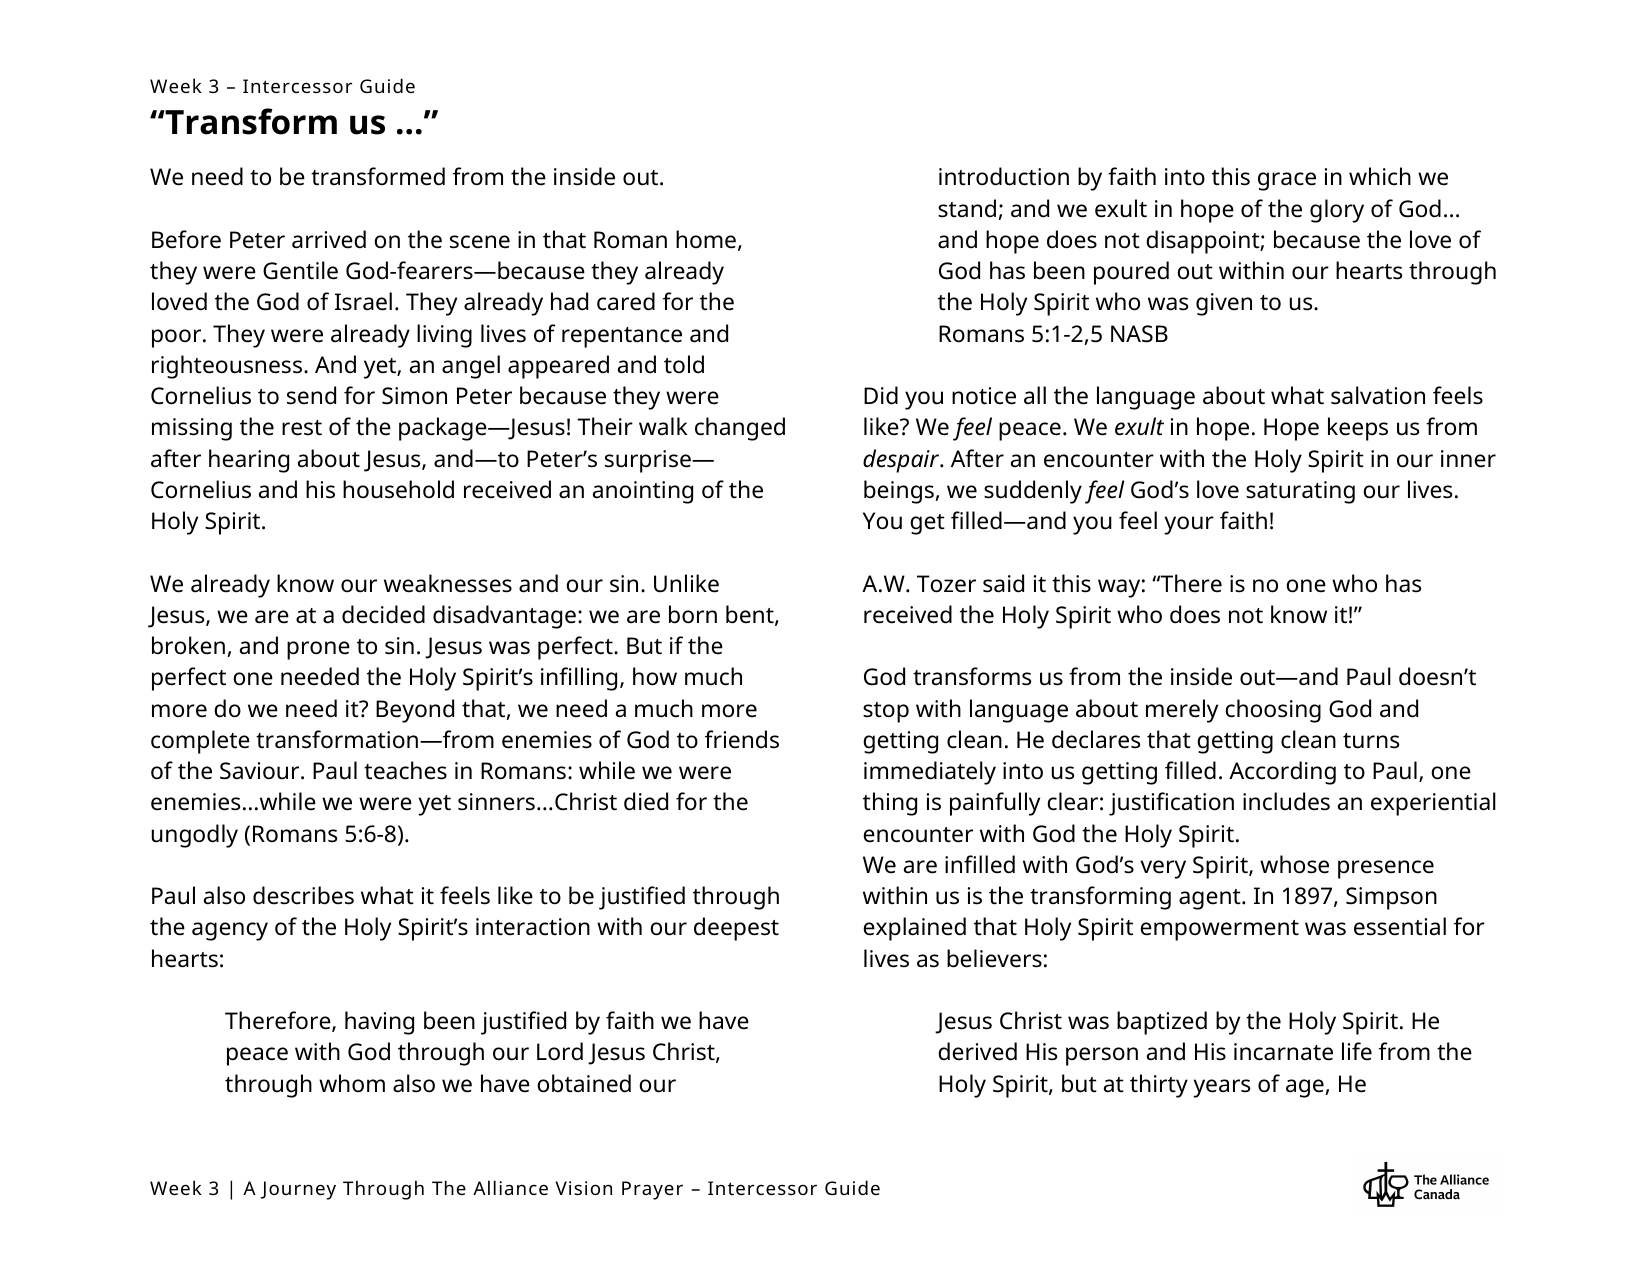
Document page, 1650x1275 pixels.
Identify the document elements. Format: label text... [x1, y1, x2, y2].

text We need to be transformed from the inside out. [150, 161, 787, 193]
text Therefore, having been justified by faith we have peace with God through our Lord Jesus Christ, through whom also we have obtained our introduction by faith into this grace in which we stand; and we exult in hope of the glory of God… and hope does not disappoint; because the love of God has been poured out within our hearts through the Holy Spirit who was given to us. [937, 161, 1500, 318]
text Before Peter arrived on the scene in that Roman home, they were Gentile God-fearers—because they already loved the God of Israel. They already had cared for the poor. They were already living lives of repentance and righteousness. And yet, an angel appeared and told Cornelius to send for Simon Peter because they were missing the rest of the package—Jesus! Their walk changed after hearing about Jesus, and—to Peter’s surprise—Cornelius and his household received an anointing of the Holy Spirit. [150, 224, 787, 536]
picture [1353, 1154, 1500, 1216]
text Therefore, having been justified by faith we have peace with God through our Lord Jesus Christ, through whom also we have obtained our introduction by faith into this grace in which we stand; and we exult in hope of the glory of God… and hope does not disappoint; because the love of God has been poured out within our hearts through the Holy Spirit who was given to us. [225, 1005, 787, 1099]
text Did you notice all the language about what salvation feels like? We feel peace. We exult in hope. Hope keeps us from despair. After an encounter with the Holy Spirit in our inner beings, we suddenly feel God’s love saturating our lives. You get filled—and you feel your faith! [862, 380, 1500, 536]
text God transforms us from the inside out—and Paul doesn’t stop with language about merely choosing God and getting clean. He declares that getting clean turns immediately into us getting filled. According to Paul, one thing is painfully clear: justification includes an experiential encounter with God the Holy Spirit. [862, 661, 1500, 849]
text We already know our weaknesses and our sin. Unlike Jesus, we are at a decided disadvantage: we are born bent, broken, and prone to sin. Jesus was perfect. But if the perfect one needed the Holy Spirit’s infilling, how much more do we need it? Beyond that, we need a much more complete transformation—from enemies of God to friends of the Saviour. Paul teaches in Romans: while we were enemies…while we were yet sinners…Christ died for the ungodly (Romans 5:6-8). [150, 568, 787, 849]
text We are infilled with God’s very Spirit, whose presence within us is the transforming agent. In 1897, Simpson explained that Holy Spirit empowerment was essential for lives as believers: [862, 849, 1500, 974]
text Romans 5:1-2,5 NASB [937, 318, 1500, 349]
text Paul also describes what it feels like to be justified through the agency of the Holy Spirit’s interaction with our deepest hearts: [150, 880, 787, 974]
text A.W. Tozer said it this way: “There is no one who has received the Holy Spirit who does not know it!” [862, 568, 1500, 630]
